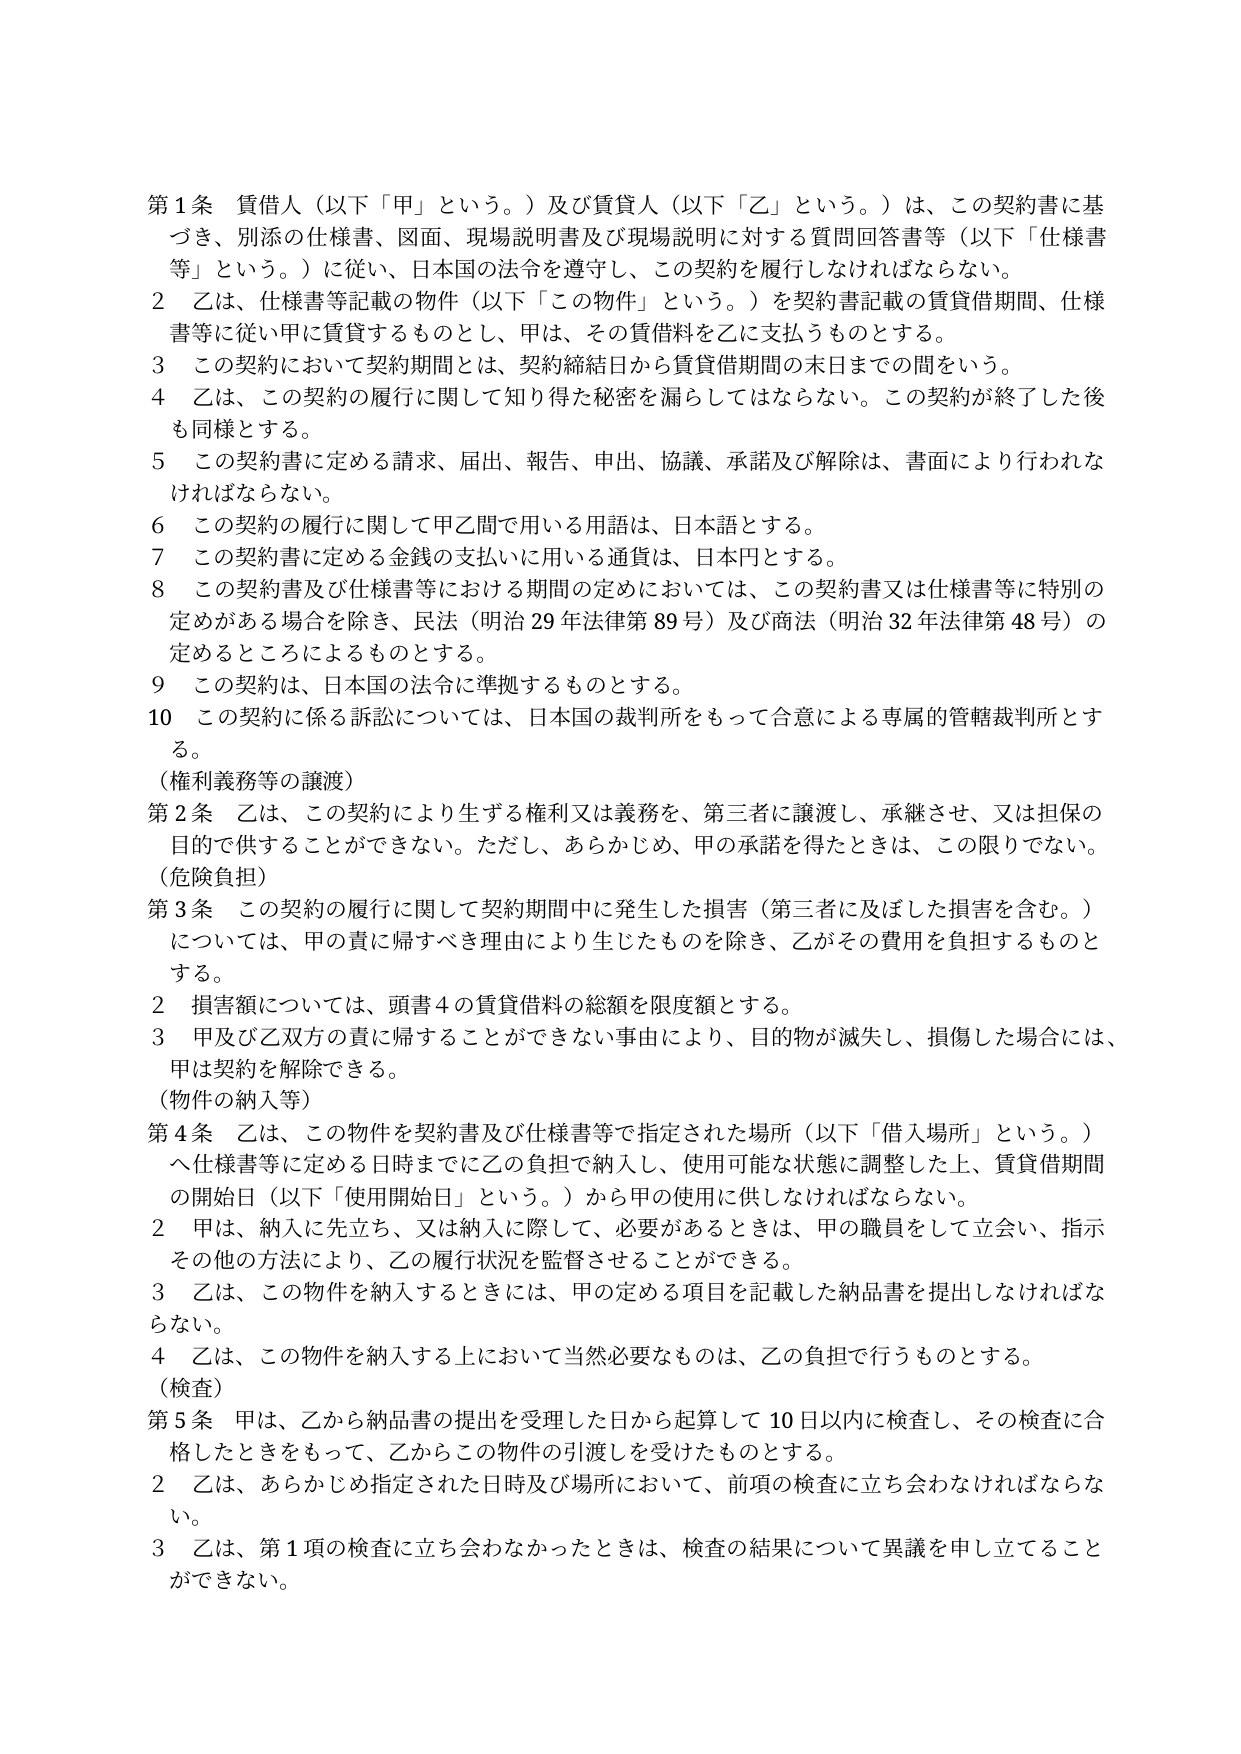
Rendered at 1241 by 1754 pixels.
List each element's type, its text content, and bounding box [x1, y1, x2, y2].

text 第5条 甲は、乙から納品書の提出を受理した日から起算して10日以内に検査し、その検査に合格したときをもって、乙からこの物件の引渡しを受けたものとする。 [148, 1403, 1107, 1467]
text 第3条 この契約の履行に関して契約期間中に発生した損害（第三者に及ぼした損害を含む。）については、甲の責に帰すべき理由により生じたものを除き、乙がその費用を負担するものとする。 [148, 892, 1107, 988]
text ２ 甲は、納入に先立ち、又は納入に際して、必要があるときは、甲の職員をして立会い、指示その他の方法により、乙の履行状況を監督させることができる。 [148, 1211, 1107, 1275]
text ２ 乙は、あらかじめ指定された日時及び場所において、前項の検査に立ち会わなければならない。 [148, 1467, 1107, 1531]
text ３ この契約において契約期間とは、契約締結日から賃貸借期間の末日までの間をいう。 [148, 348, 1107, 380]
text ５ この契約書に定める請求、届出、報告、申出、協議、承諾及び解除は、書面により行われなければならない。 [148, 444, 1107, 508]
text ２ 損害額については、頭書４の賃貸借料の総額を限度額とする。 [148, 988, 1107, 1019]
text （物件の納入等） [148, 1083, 1107, 1116]
text ３ 乙は、この物件を納入するときには、甲の定める項目を記載した納品書を提出しなければならない。 [148, 1275, 1107, 1339]
text 第1条 賃借人（以下「甲」という。）及び賃貸人（以下「乙」という。）は、この契約書に基づき、別添の仕様書、図面、現場説明書及び現場説明に対する質問回答書等（以下「仕様書等」という。）に従い、日本国の法令を遵守し、この契約を履行しなければならない。 [148, 188, 1107, 284]
text 第4条 乙は、この物件を契約書及び仕様書等で指定された場所（以下「借入場所」という。）へ仕様書等に定める日時までに乙の負担で納入し、使用可能な状態に調整した上、賃貸借期間の開始日（以下「使用開始日」という。）から甲の使用に供しなければならない。 [148, 1116, 1107, 1211]
text ７ この契約書に定める金銭の支払いに用いる通貨は、日本円とする。 [148, 540, 1107, 572]
text 第2条 乙は、この契約により生ずる権利又は義務を、第三者に譲渡し、承継させ、又は担保の目的で供することができない。ただし、あらかじめ、甲の承諾を得たときは、この限りでない。 [148, 796, 1107, 860]
text ３ 乙は、第1項の検査に立ち会わなかったときは、検査の結果について異議を申し立てることができない。 [148, 1531, 1107, 1595]
text ４ 乙は、この物件を納入する上において当然必要なものは、乙の負担で行うものとする。 [148, 1339, 1107, 1371]
text ６ この契約の履行に関して甲乙間で用いる用語は、日本語とする。 [148, 508, 1107, 540]
text （権利義務等の譲渡） [148, 764, 1107, 796]
text （検査） [148, 1371, 1107, 1403]
text ８ この契約書及び仕様書等における期間の定めにおいては、この契約書又は仕様書等に特別の定めがある場合を除き、民法（明治29年法律第89号）及び商法（明治32年法律第48号）の定めるところによるものとする。 [148, 572, 1107, 668]
text ４ 乙は、この契約の履行に関して知り得た秘密を漏らしてはならない。この契約が終了した後も同様とする。 [148, 380, 1107, 444]
text ９ この契約は、日本国の法令に準拠するものとする。 [148, 668, 1107, 700]
text ２ 乙は、仕様書等記載の物件（以下「この物件」という。）を契約書記載の賃貸借期間、仕様書等に従い甲に賃貸するものとし、甲は、その賃借料を乙に支払うものとする。 [148, 284, 1107, 348]
text ３ 甲及び乙双方の責に帰することができない事由により、目的物が滅失し、損傷した場合には、甲は契約を解除できる。 [148, 1019, 1107, 1083]
text 10 この契約に係る訴訟については、日本国の裁判所をもって合意による専属的管轄裁判所とする。 [148, 700, 1107, 764]
text （危険負担） [148, 860, 1107, 892]
